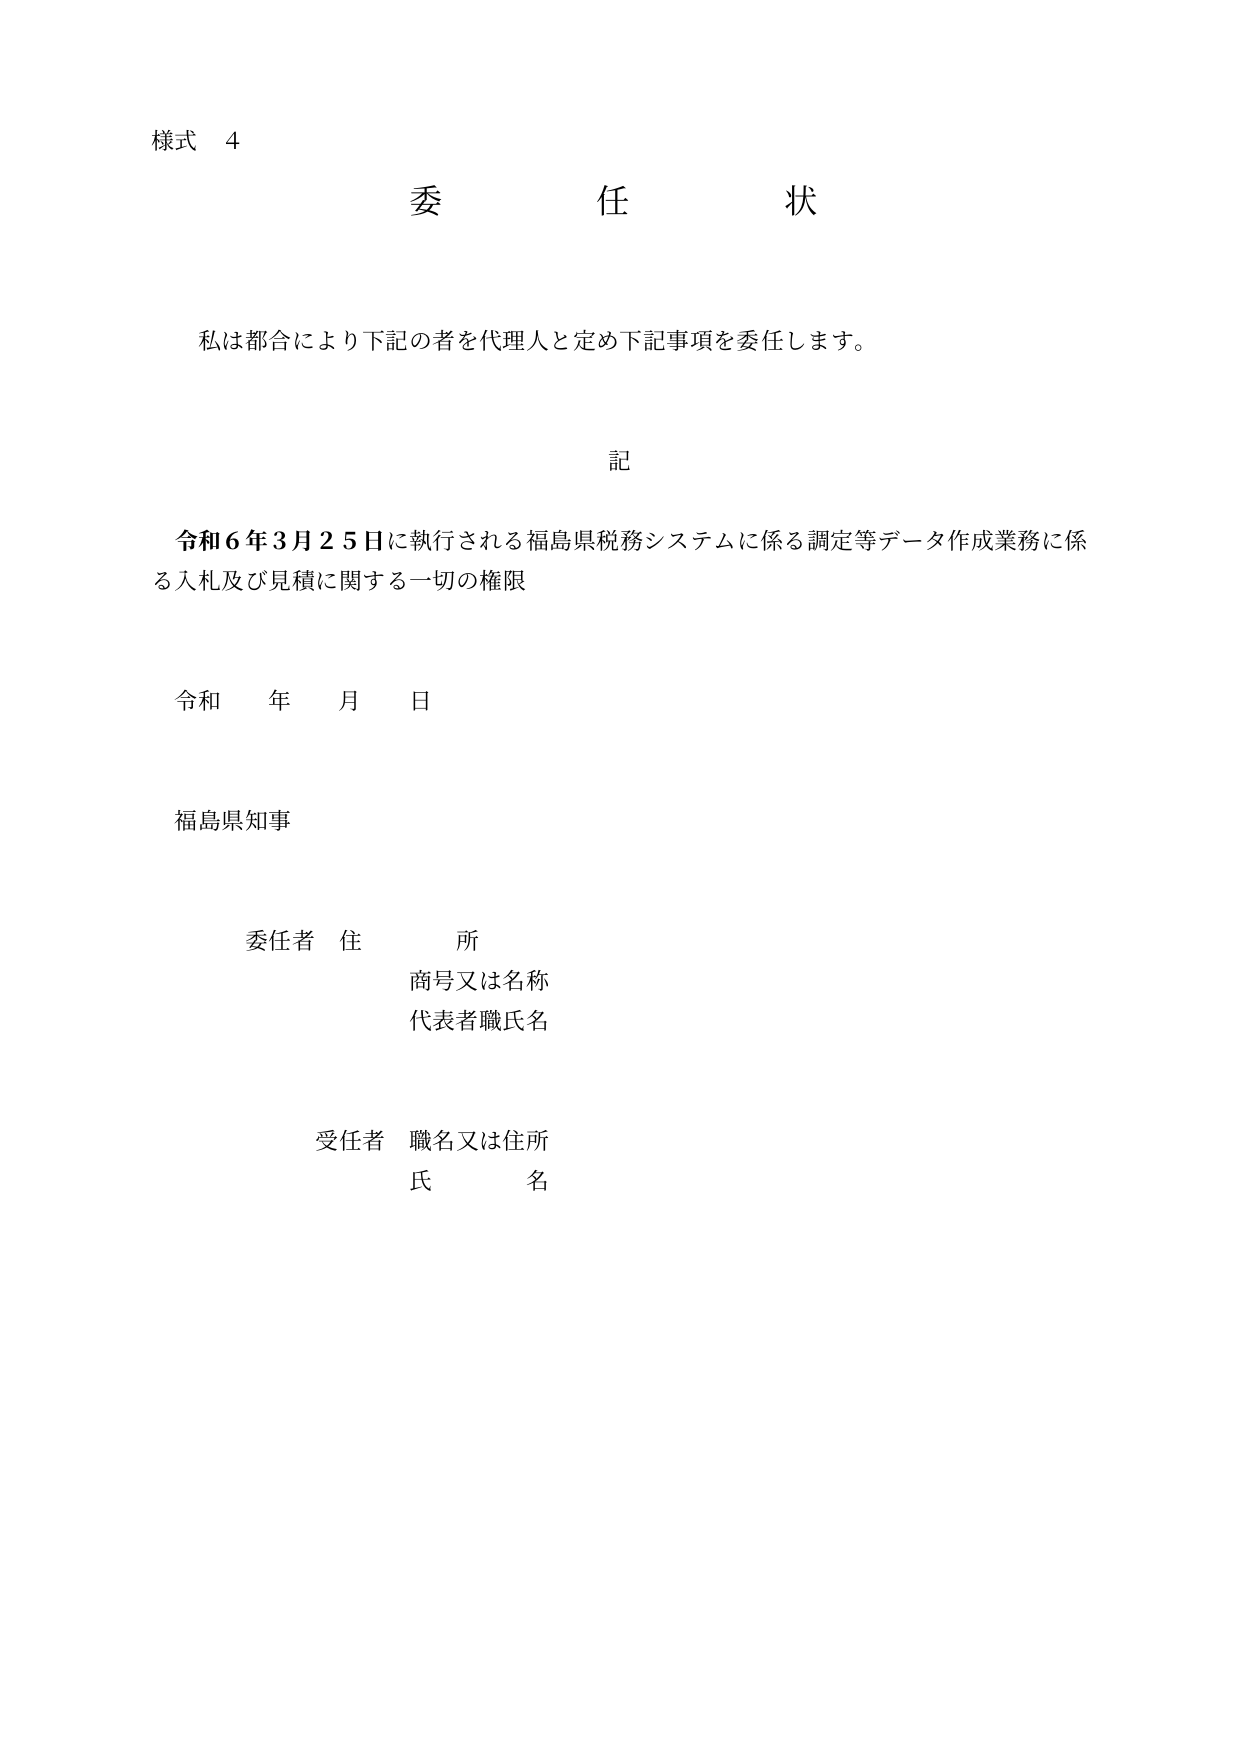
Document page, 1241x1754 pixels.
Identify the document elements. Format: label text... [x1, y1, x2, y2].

text 氏 名 [151, 1159, 1089, 1199]
text 様式 ４ [151, 119, 1089, 159]
text 記 [151, 439, 1089, 479]
text 商号又は名称 [151, 959, 1089, 999]
text 福島県知事 [151, 799, 1089, 839]
text 令和 年 月 日 [151, 679, 1089, 719]
text 私は都合により下記の者を代理人と定め下記事項を委任します。 [151, 319, 1089, 359]
text 受任者 職名又は住所 [151, 1119, 1089, 1159]
text 代表者職氏名 [151, 999, 1089, 1039]
text 委任者 住 所 [151, 919, 1089, 959]
text 令和６年３月２５日に執行される福島県税務システムに係る調定等データ作成業務に係る入札及び見積に関する一切の権限 [151, 519, 1089, 599]
text 委 任 状 [151, 159, 1089, 239]
